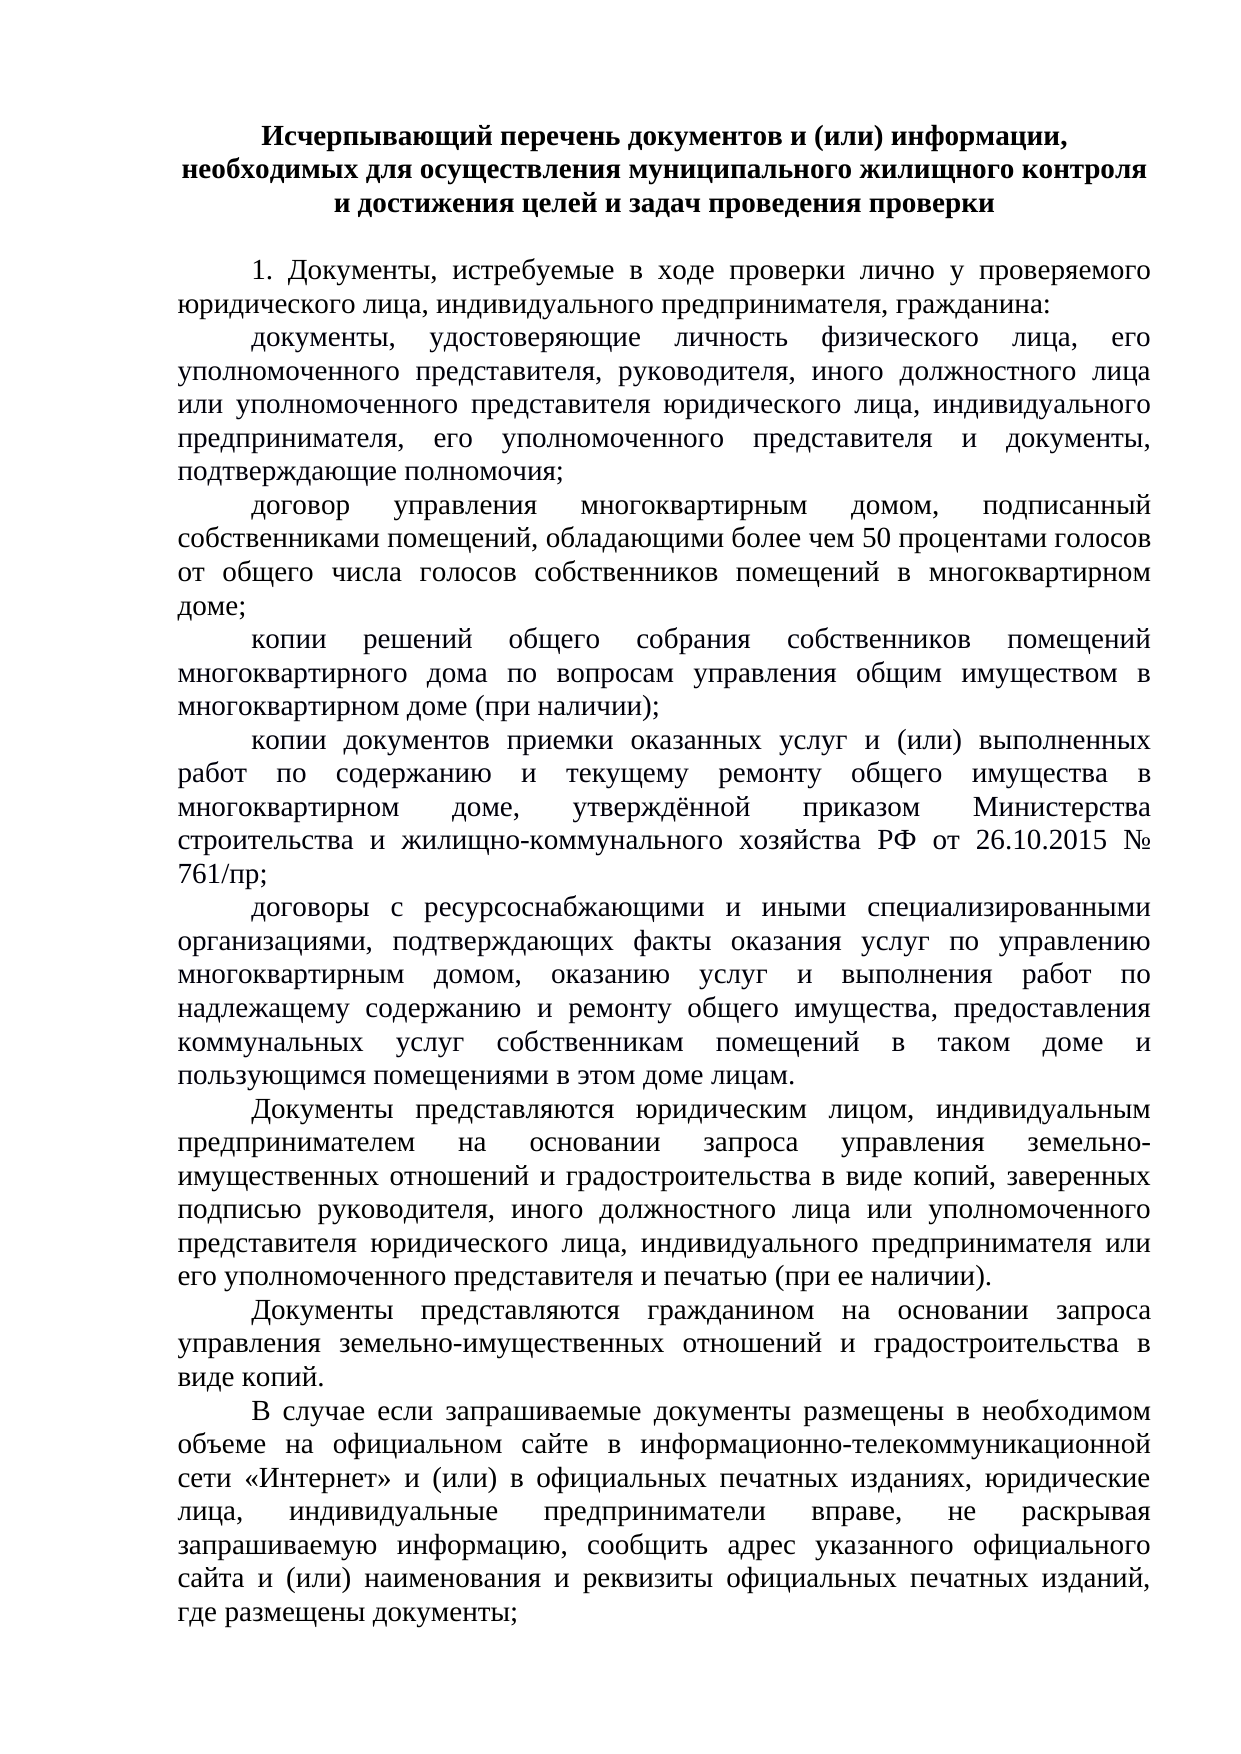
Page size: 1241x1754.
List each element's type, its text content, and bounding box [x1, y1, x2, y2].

text копии документов приемки оказанных услуг и (или) выполненных работ по содержанию и текущему ремонту общего имущества в многоквартирном доме, утверждённой приказом Министерства строительства и жилищно-коммунального хозяйства РФ от 26.10.2015 № 761/пр; [177, 722, 1152, 889]
text Документы представляются юридическим лицом, индивидуальным предпринимателем на основании запроса управления земельно-имущественных отношений и градостроительства в виде копий, заверенных подписью руководителя, иного должностного лица или уполномоченного представителя юридического лица, индивидуального предпринимателя или его уполномоченного представителя и печатью (при ее наличии). [177, 1091, 1152, 1292]
text Документы представляются гражданином на основании запроса управления земельно-имущественных отношений и градостроительства в виде копий. [177, 1292, 1152, 1393]
text В случае если запрашиваемые документы размещены в необходимом объеме на официальном сайте в информационно-телекоммуникационной сети «Интернет» и (или) в официальных печатных изданиях, юридические лица, индивидуальные предприниматели вправе, не раскрывая запрашиваемую информацию, сообщить адрес указанного официального сайта и (или) наименования и реквизиты официальных печатных изданий, где размещены документы; [177, 1393, 1152, 1627]
text договоры с ресурсоснабжающими и иными специализированными организациями, подтверждающих факты оказания услуг по управлению многоквартирным домом, оказанию услуг и выполнения работ по надлежащему содержанию и ремонту общего имущества, предоставления коммунальных услуг собственникам помещений в таком доме и пользующимся помещениями в этом доме лицам. [177, 889, 1152, 1091]
text Исчерпывающий перечень документов и (или) информации, необходимых для осуществления муниципального жилищного контроля и достижения целей и задач проведения проверки [177, 118, 1152, 219]
text 1. Документы, истребуемые в ходе проверки лично у проверяемого юридического лица, индивидуального предпринимателя, гражданина: [177, 252, 1152, 319]
text копии решений общего собрания собственников помещений многоквартирного дома по вопросам управления общим имуществом в многоквартирном доме (при наличии); [177, 621, 1152, 722]
text договор управления многоквартирным домом, подписанный собственниками помещений, обладающими более чем 50 процентами голосов от общего числа голосов собственников помещений в многоквартирном доме; [177, 487, 1152, 621]
text документы, удостоверяющие личность физического лица, его уполномоченного представителя, руководителя, иного должностного лица или уполномоченного представителя юридического лица, индивидуального предпринимателя, его уполномоченного представителя и документы, подтверждающие полномочия; [177, 319, 1152, 487]
